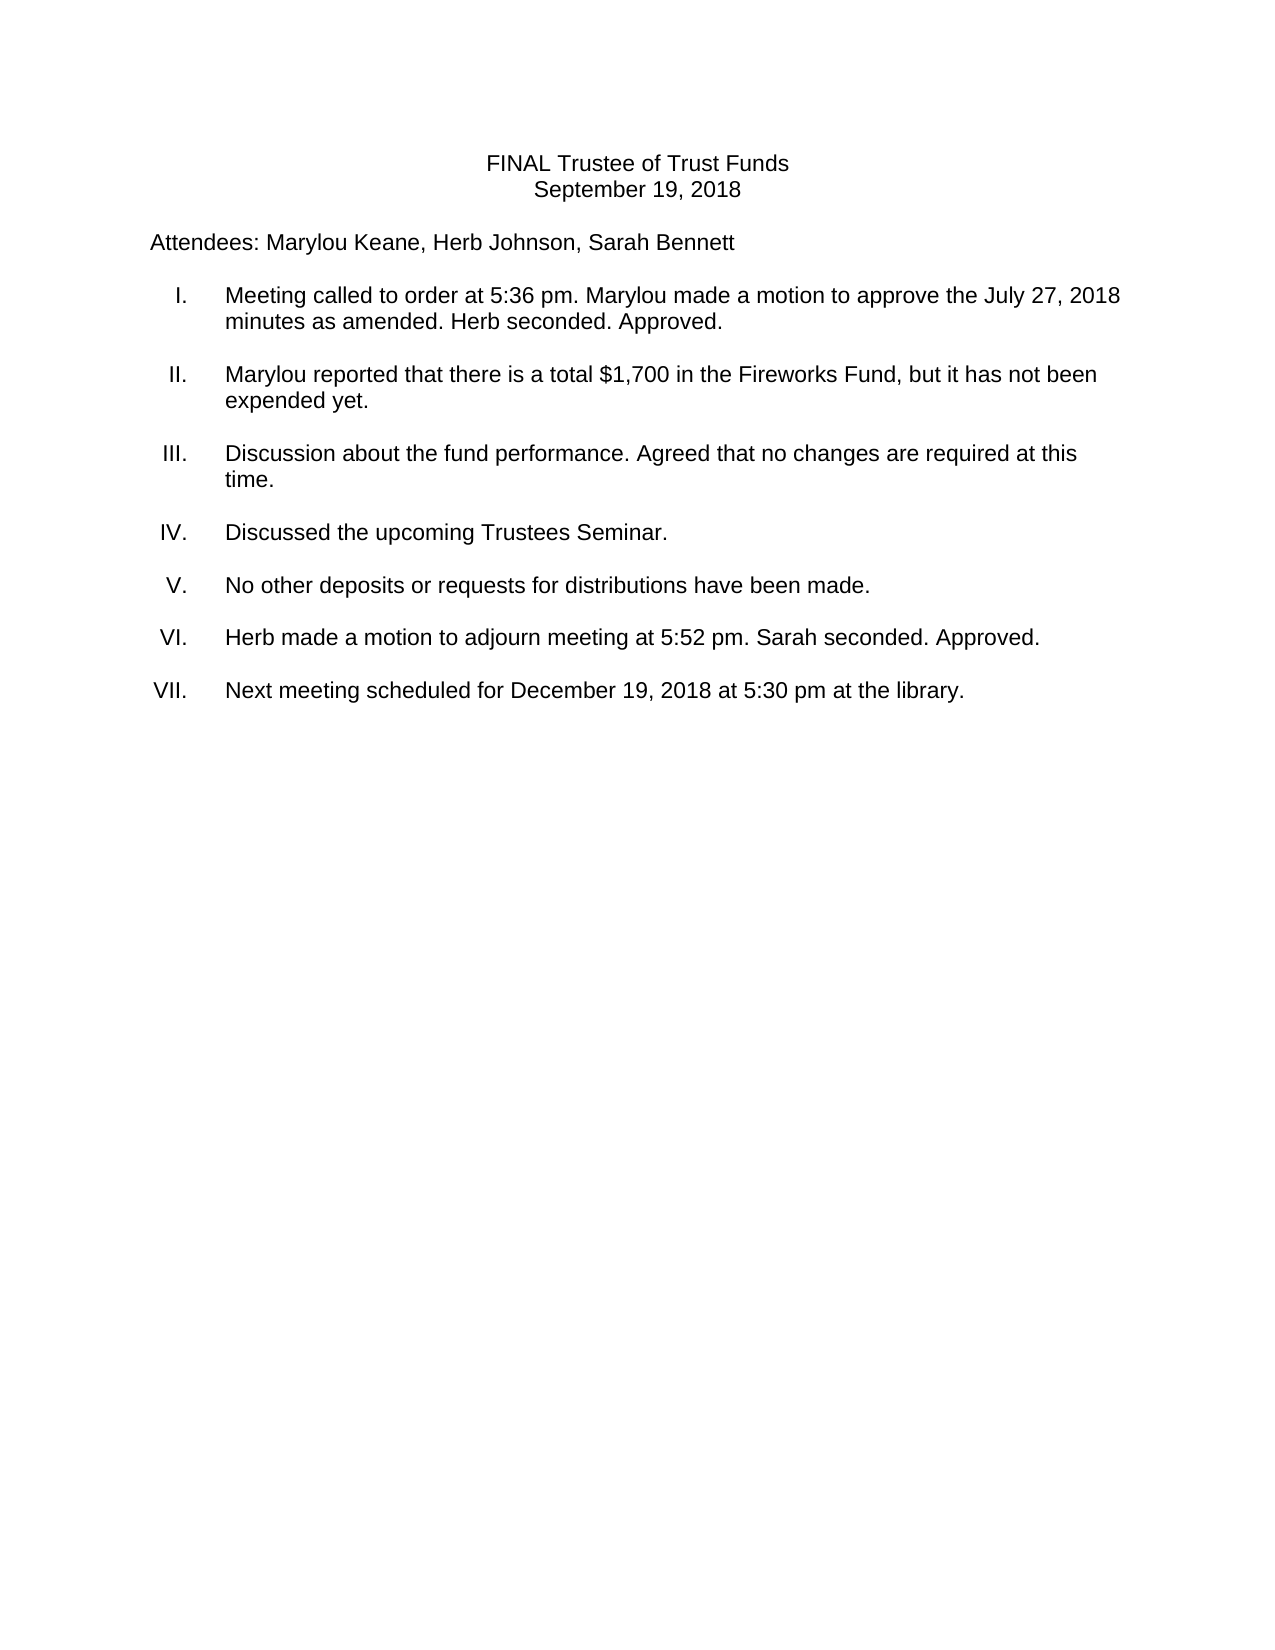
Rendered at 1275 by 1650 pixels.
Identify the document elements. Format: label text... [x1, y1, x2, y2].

list Meeting called to order at 5:36 pm. Marylou made a motion to approve the July 27, 2018 minutes as amended. Herb seconded. Approved. [187, 282, 1125, 334]
list Discussed the upcoming Trustees Seminar. [187, 519, 1125, 545]
list No other deposits or requests for distributions have been made. [187, 572, 1125, 598]
text Attendees: Marylou Keane, Herb Johnson, Sarah Bennett [150, 229, 1125, 255]
text September 19, 2018 [150, 176, 1125, 203]
list Marylou reported that there is a total $1,700 in the Fireworks Fund, but it has not been expended yet. [187, 361, 1125, 413]
list Discussion about the fund performance. Agreed that no changes are required at this time. [187, 440, 1125, 493]
text FINAL Trustee of Trust Funds [150, 150, 1125, 176]
list Next meeting scheduled for December 19, 2018 at 5:30 pm at the library. [187, 677, 1125, 703]
list Herb made a motion to adjourn meeting at 5:52 pm. Sarah seconded. Approved. [187, 624, 1125, 651]
